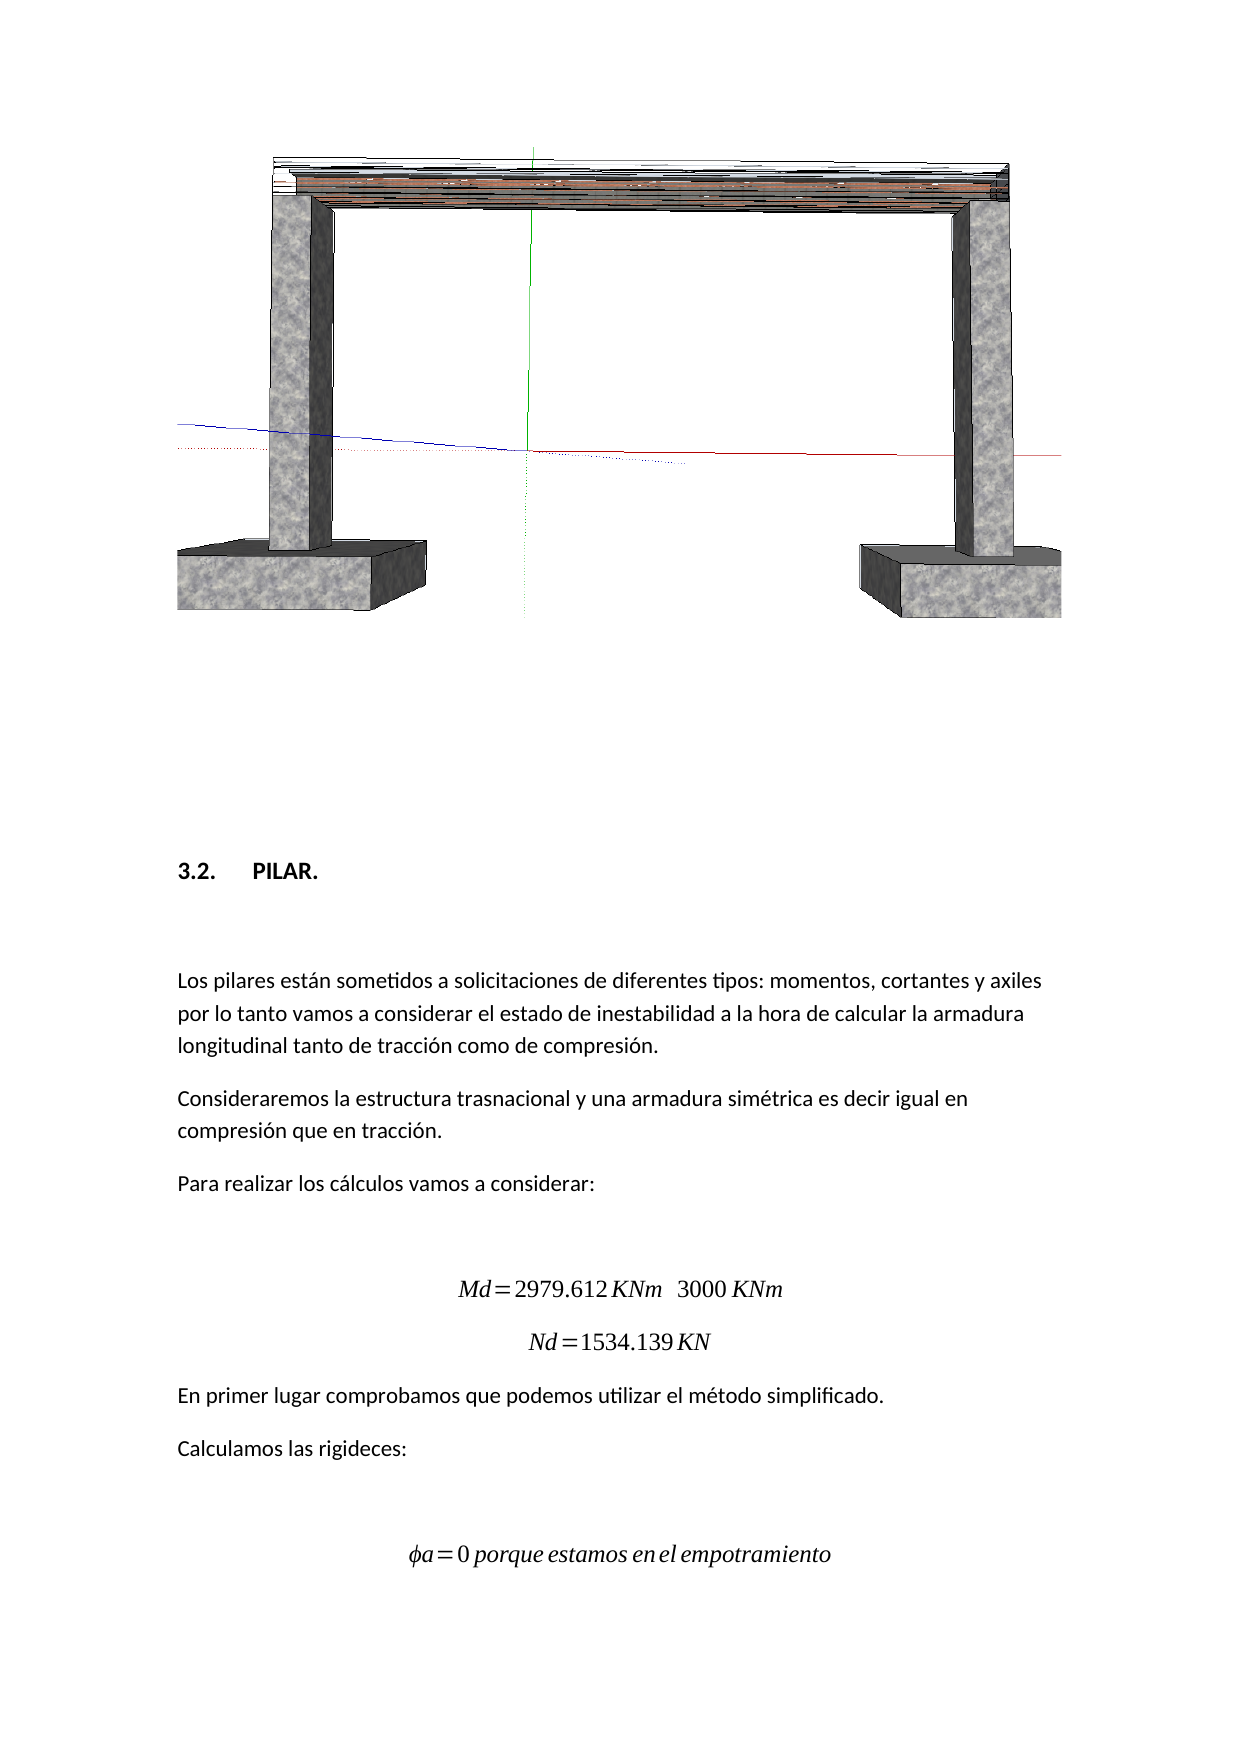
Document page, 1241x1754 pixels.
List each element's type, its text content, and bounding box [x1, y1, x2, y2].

text Consideraremos la estructura trasnacional y una armadura simétrica es decir igual en compresión que en tracción. [177, 1084, 1063, 1144]
text Los pilares están sometidos a solicitaciones de diferentes tipos: momentos, cortantes y axiles por lo tanto vamos a considerar el estado de inestabilidad a la hora de calcular la armadura longitudinal tanto de tracción como de compresión. [177, 967, 1063, 1059]
text Para realizar los cálculos vamos a considerar: [177, 1169, 1063, 1197]
text Calculamos las rigideces: [177, 1434, 1063, 1462]
list PILAR. [177, 855, 1063, 886]
picture [177, 147, 1062, 618]
text En primer lugar comprobamos que podemos utilizar el método simplificado. [177, 1381, 1063, 1409]
